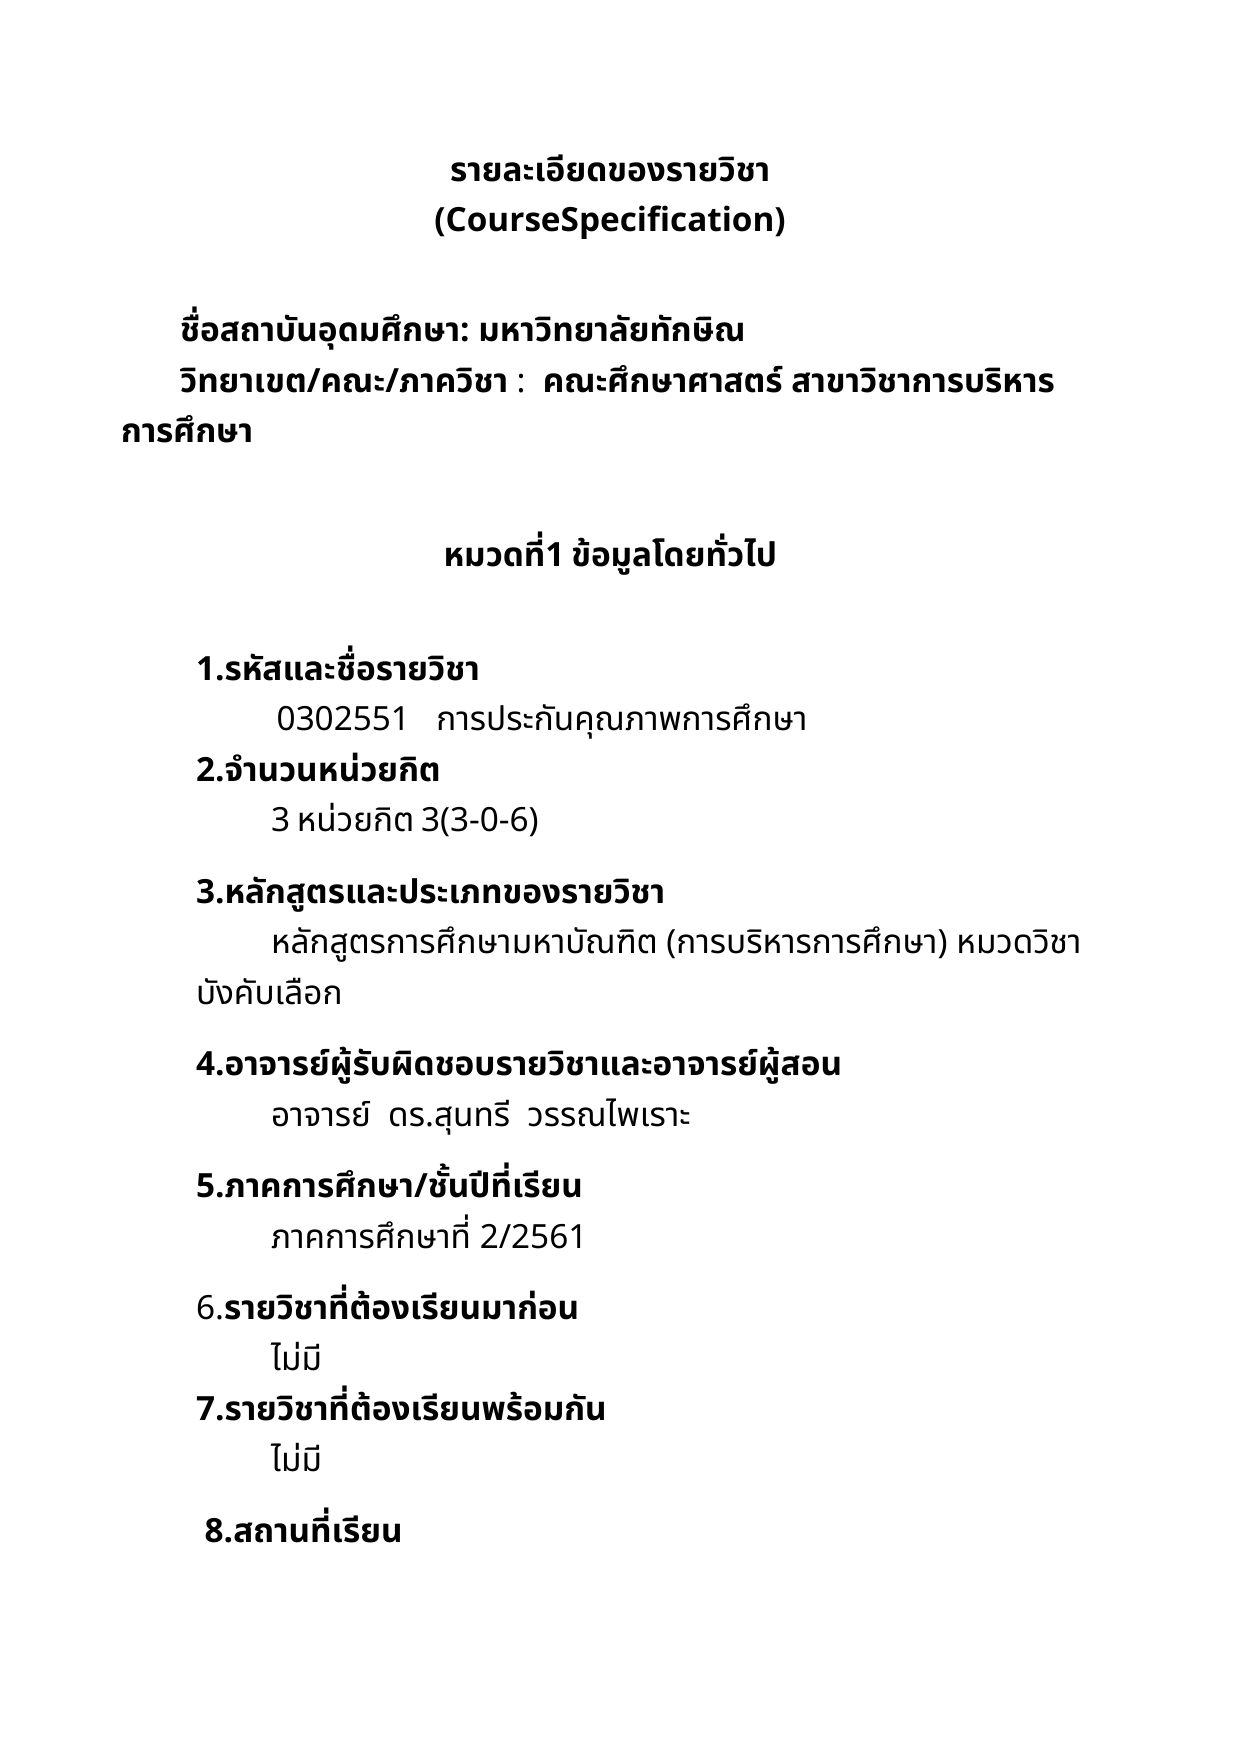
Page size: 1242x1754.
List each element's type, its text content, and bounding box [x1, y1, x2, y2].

text 6.รายวิชาที่ต้องเรียนมาก่อน [121, 1284, 1100, 1335]
text หลักสูตรการศึกษามหาบัณฑิต (การบริหารการศึกษา) หมวดวิชาบังคับเลือก [196, 918, 1100, 1019]
text 3.หลักสูตรและประเภทของรายวิชา [121, 868, 1100, 918]
text 1.รหัสและชื่อรายวิชา [121, 644, 1100, 695]
text 8.สถานที่เรียน [121, 1507, 1100, 1558]
text 7.รายวิชาที่ต้องเรียนพร้อมกัน [121, 1385, 1100, 1436]
text วิทยาเขต/คณะ/ภาควิชา : คณะศึกษาศาสตร์ สาขาวิชาการบริหารการศึกษา [121, 356, 1100, 457]
text ชื่อสถาบันอุดมศึกษา: มหาวิทยาลัยทักษิณ [180, 306, 1100, 356]
text 0302551 การประกันคุณภาพการศึกษา [121, 695, 1094, 746]
text 2.จำนวนหน่วยกิต [121, 746, 1100, 796]
text (CourseSpecification) [121, 196, 1099, 249]
text ภาคการศึกษาที่ 2/2561 [196, 1213, 1100, 1263]
text รายละเอียดของรายวิชา [121, 146, 1099, 196]
text อาจารย์ ดร.สุนทรี วรรณไพเราะ [196, 1091, 1100, 1141]
text ไม่มี [196, 1436, 1100, 1486]
text ไม่มี [196, 1335, 1100, 1385]
text 4.อาจารย์ผู้รับผิดชอบรายวิชาและอาจารย์ผู้สอน [121, 1040, 1100, 1091]
text 5.ภาคการศึกษา/ชั้นปีที่เรียน [121, 1162, 1100, 1213]
text หมวดที่1ข้อมูลโดยทั่วไป [121, 531, 1099, 582]
text 3หน่วยกิต 3(3-0-6) [196, 796, 1100, 847]
